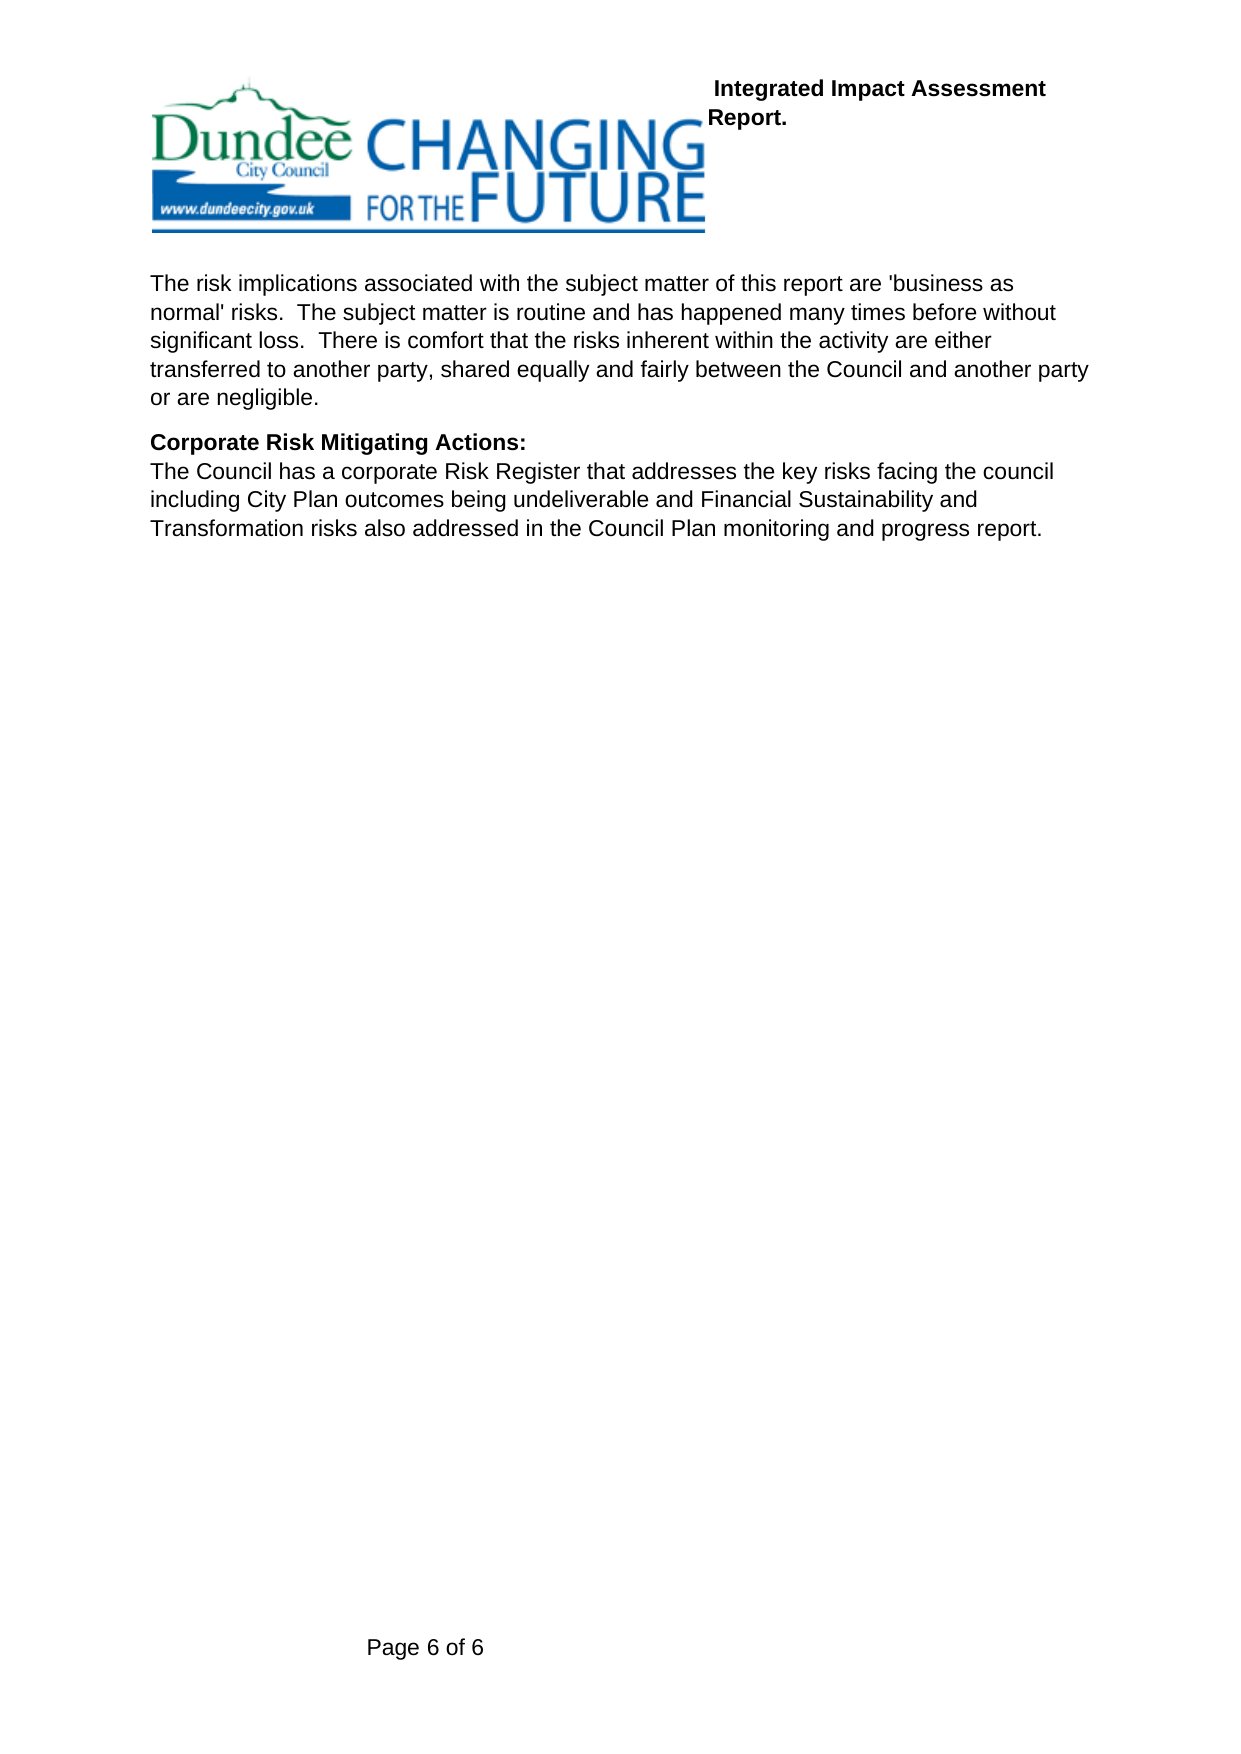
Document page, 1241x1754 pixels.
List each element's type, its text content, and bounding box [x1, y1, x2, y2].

picture [152, 75, 706, 233]
text The Council has a corporate Risk Register that addresses the key risks facing the council including City Plan outcomes being undeliverable and Financial Sustainability and Transformation risks also addressed in the Council Plan monitoring and progress report. [150, 458, 1090, 541]
text Corporate Risk Mitigating Actions: [150, 429, 1090, 456]
text The risk implications associated with the subject matter of this report are 'business as normal' risks. The subject matter is routine and has happened many times before without significant loss. There is comfort that the risks inherent within the activity are either transferred to another party, shared equally and fairly between the Council and another party or are negligible. [150, 270, 1090, 410]
